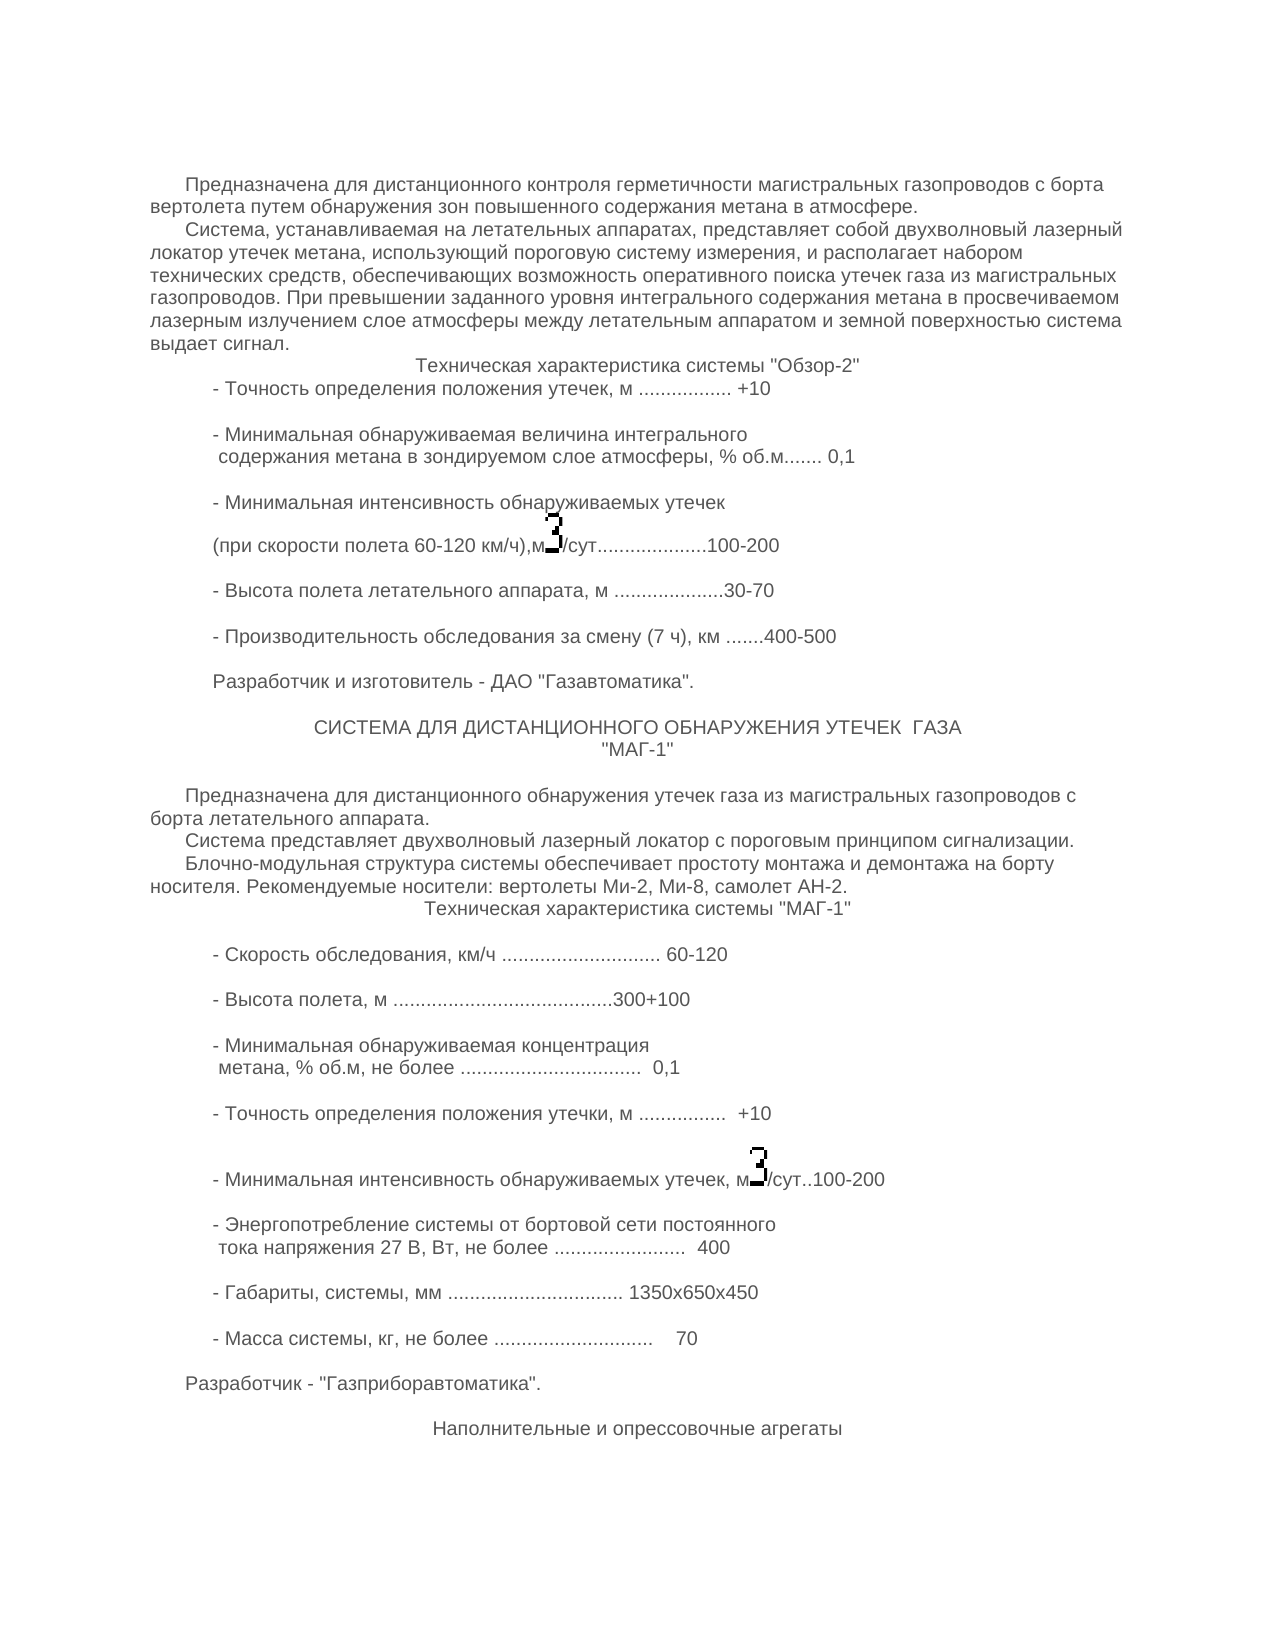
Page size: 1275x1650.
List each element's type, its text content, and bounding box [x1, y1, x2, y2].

text Система представляет двухволновый лазерный локатор с пороговым принципом сигнализации. [150, 829, 1125, 852]
text Разработчик и изготовитель - ДАО "Газавтоматика". [150, 670, 1125, 693]
text (при скорости полета 60-120 км/ч),м/сут....................100-200 [150, 513, 1125, 557]
text - Скорость обследования, км/ч ............................. 60-120 [150, 943, 1125, 965]
text - Минимальная обнаруживаемая концентрация [150, 1033, 1125, 1056]
text тока напряжения 27 В, Вт, не более ........................ 400 [150, 1236, 1125, 1258]
text Предназначена для дистанционного обнаружения утечек газа из магистральных газопроводов с борта летательного аппарата. [150, 784, 1125, 829]
text Техническая характеристика системы "Обзор-2" [150, 354, 1125, 377]
text - Масса системы, кг, не более ............................. 70 [150, 1326, 1125, 1349]
text Наполнительные и опрессовочные агрегаты [150, 1417, 1125, 1440]
text Система, устанавливаемая на летательных аппаратах, представляет собой двухволновый лазерный локатор утечек метана, использующий пороговую систему измерения, и располагает набором технических средств, обеспечивающих возможность оперативного поиска утечек газа из магистральных газопроводов. При превышении заданного уровня интегрального содержания метана в просвечиваемом лазерным излучением слое атмосферы между летательным аппаратом и земной поверхностью система выдает сигнал. [150, 218, 1125, 354]
text содержания метана в зондируемом слое атмосферы, % об.м....... 0,1 [150, 445, 1125, 468]
text - Минимальная интенсивность обнаруживаемых утечек [150, 491, 1125, 513]
text Блочно-модульная структура системы обеспечивает простоту монтажа и демонтажа на борту носителя. Рекомендуемые носители: вертолеты Ми-2, Ми-8, самолет АН-2. [150, 852, 1125, 897]
text метана, % об.м, не более ................................. 0,1 [150, 1056, 1125, 1079]
text СИСТЕМА ДЛЯ ДИСТАНЦИОННОГО ОБНАРУЖЕНИЯ УТЕЧЕК ГАЗА [150, 716, 1125, 738]
text "МАГ-1" [150, 738, 1125, 761]
text Предназначена для дистанционного контроля герметичности магистральных газопроводов с борта вертолета путем обнаружения зон повышенного содержания метана в атмосфере. [150, 173, 1125, 218]
text - Энергопотребление системы от бортовой сети постоянного [150, 1213, 1125, 1236]
picture [545, 513, 563, 553]
text - Габариты, системы, мм ................................ 1350х650х450 [150, 1281, 1125, 1304]
text - Точность определения положения утечки, м ................ +10 [150, 1102, 1125, 1124]
text - Точность определения положения утечек, м ................. +10 [150, 377, 1125, 400]
text Разработчик - "Газприборавтоматика". [150, 1372, 1125, 1394]
picture [750, 1147, 768, 1186]
text - Минимальная обнаруживаемая величина интегрального [150, 422, 1125, 445]
text Техническая характеристика системы "МАГ-1" [150, 897, 1125, 920]
text - Высота полета, м ........................................300+100 [150, 988, 1125, 1011]
text - Минимальная интенсивность обнаруживаемых утечек, м/сут..100-200 [150, 1147, 1125, 1190]
text - Высота полета летательного аппарата, м ....................30-70 [150, 579, 1125, 602]
text - Производительность обследования за смену (7 ч), км .......400-500 [150, 625, 1125, 647]
